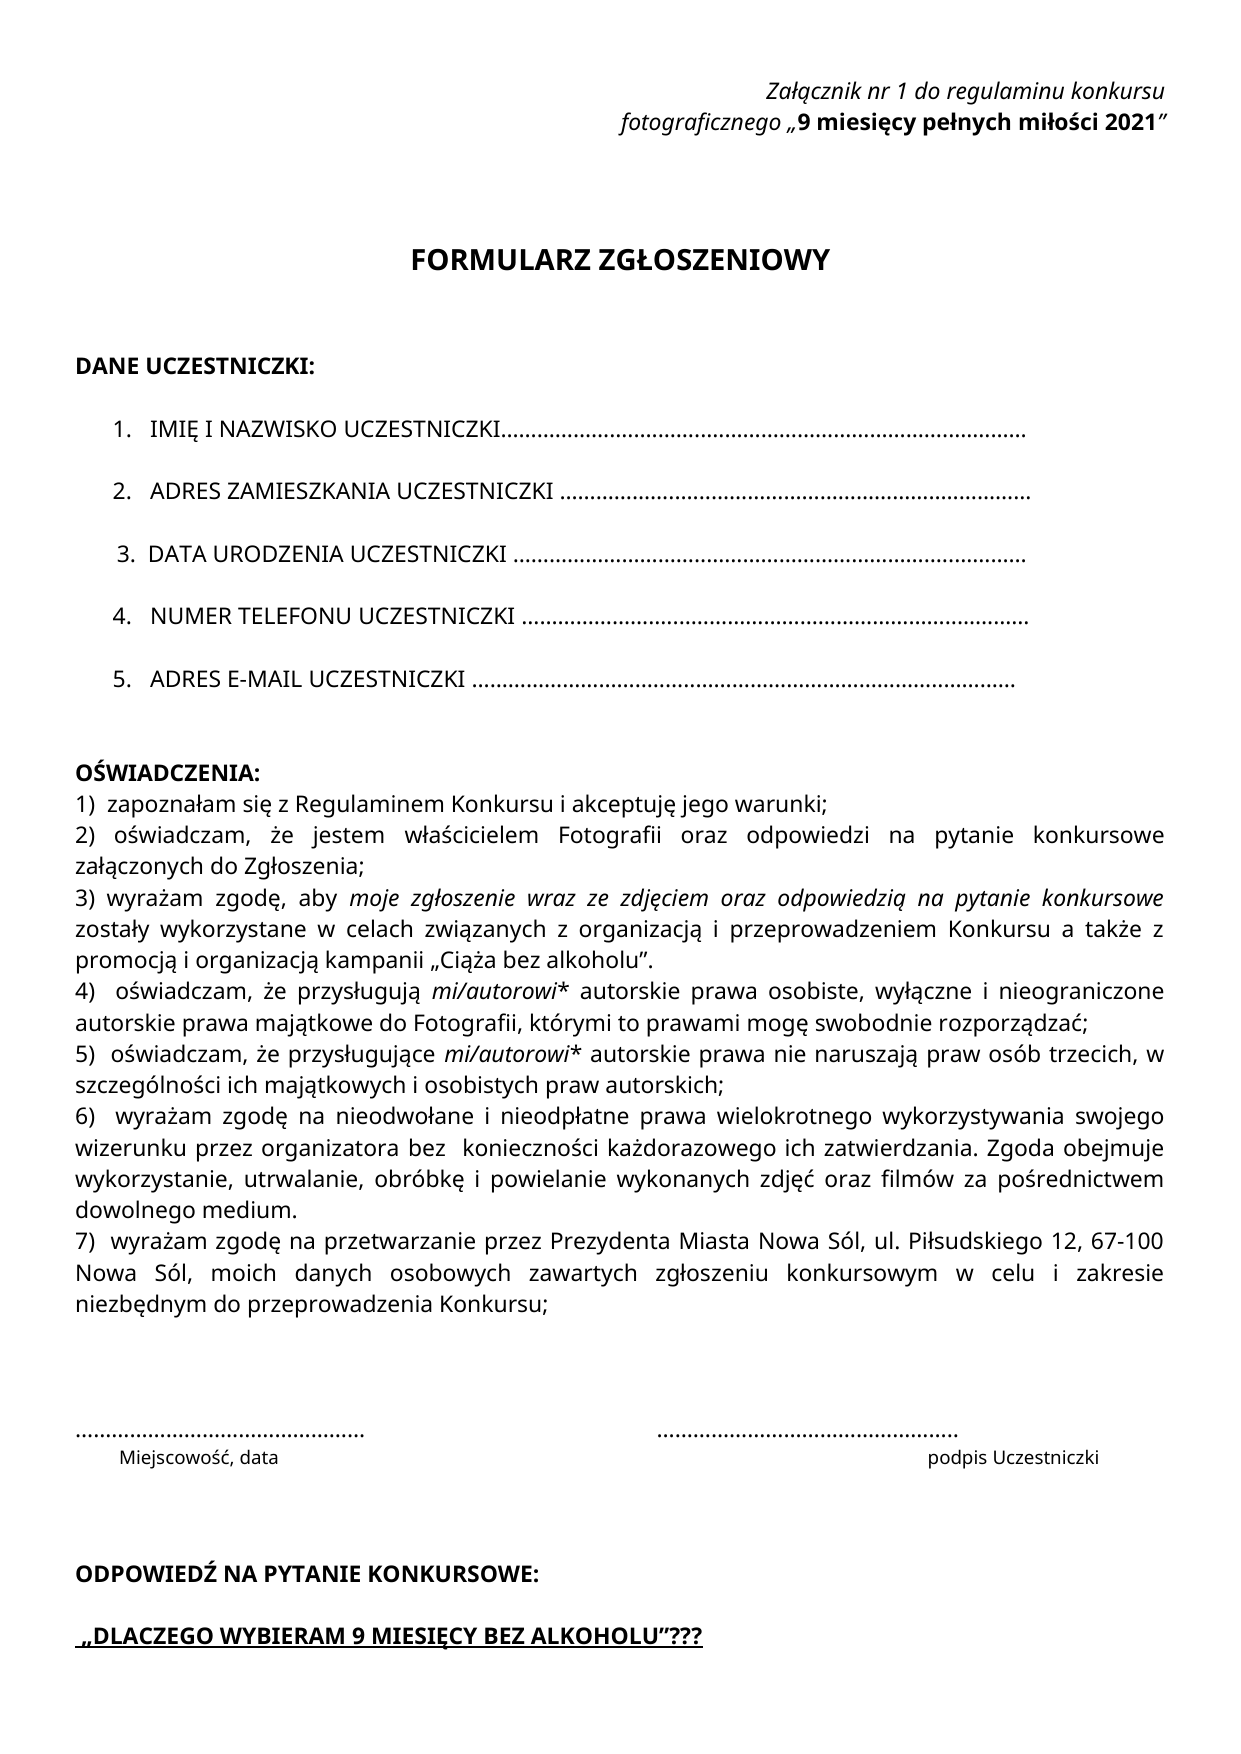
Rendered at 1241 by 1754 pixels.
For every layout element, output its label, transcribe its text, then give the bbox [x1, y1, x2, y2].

list NUMER TELEFONU UCZESTNICZKI ……………………..…..…………………………………..………… [112, 600, 1165, 632]
text 7) wyrażam zgodę na przetwarzanie przez Prezydenta Miasta Nowa Sól, ul. Piłsudskiego 12, 67-100 Nowa Sól, moich danych osobowych zawartych zgłoszeniu konkursowym w celu i zakresie niezbędnym do przeprowadzenia Konkursu; [75, 1225, 1165, 1319]
text 2) oświadczam, że jestem właścicielem Fotografii oraz odpowiedzi na pytanie konkursowe załączonych do Zgłoszenia; [75, 819, 1165, 882]
text 6) wyrażam zgodę na nieodwołane i nieodpłatne prawa wielokrotnego wykorzystywania swojego wizerunku przez organizatora bez konieczności każdorazowego ich zatwierdzania. Zgoda obejmuje wykorzystanie, utrwalanie, obróbkę i powielanie wykonanych zdjęć oraz filmów za pośrednictwem dowolnego medium. [75, 1100, 1165, 1225]
text 3. DATA URODZENIA UCZESTNICZKI …………………………..…………………………………..………… [75, 538, 1165, 569]
text FORMULARZ ZGŁOSZENIOWY [75, 240, 1165, 279]
text Załącznik nr 1 do regulaminu konkursu [75, 75, 1165, 106]
text 5) oświadczam, że przysługujące mi/autorowi* autorskie prawa nie naruszają praw osób trzecich, w szczególności ich majątkowych i osobistych praw autorskich; [75, 1038, 1165, 1100]
text OŚWIADCZENIA: [75, 757, 1165, 788]
text 4) oświadczam, że przysługują mi/autorowi* autorskie prawa osobiste, wyłączne i nieograniczone autorskie prawa majątkowe do Fotografii, którymi to prawami mogę swobodnie rozporządzać; [75, 975, 1165, 1038]
text DANE UCZESTNICZKI: [75, 350, 1165, 382]
text Miejscowość, data podpis Uczestniczki [75, 1444, 1165, 1469]
text 1) zapoznałam się z Regulaminem Konkursu i akceptuję jego warunki; [75, 788, 1165, 819]
text ………………………………………… ………………………………………….. [75, 1413, 1165, 1444]
text „DLACZEGO WYBIERAM 9 MIESIĘCY BEZ ALKOHOLU”??? [75, 1620, 1165, 1651]
text ODPOWIEDŹ NA PYTANIE KONKURSOWE: [75, 1558, 1165, 1589]
text fotograficznego „9 miesięcy pełnych miłości 2021” [75, 106, 1165, 137]
list IMIĘ I NAZWISKO UCZESTNICZKI…………………..………..…………………………………..………… [112, 413, 1165, 444]
text 3) wyrażam zgodę, aby moje zgłoszenie wraz ze zdjęciem oraz odpowiedzią na pytanie konkursowe zostały wykorzystane w celach związanych z organizacją i przeprowadzeniem Konkursu a także z promocją i organizacją kampanii „Ciąża bez alkoholu”. [75, 882, 1165, 975]
list ADRES ZAMIESZKANIA UCZESTNICZKI ………………..…..…………………………………..………… [112, 475, 1165, 507]
list ADRES E-MAIL UCZESTNICZKI …………………………..…..…………………………………..………… [112, 663, 1165, 694]
